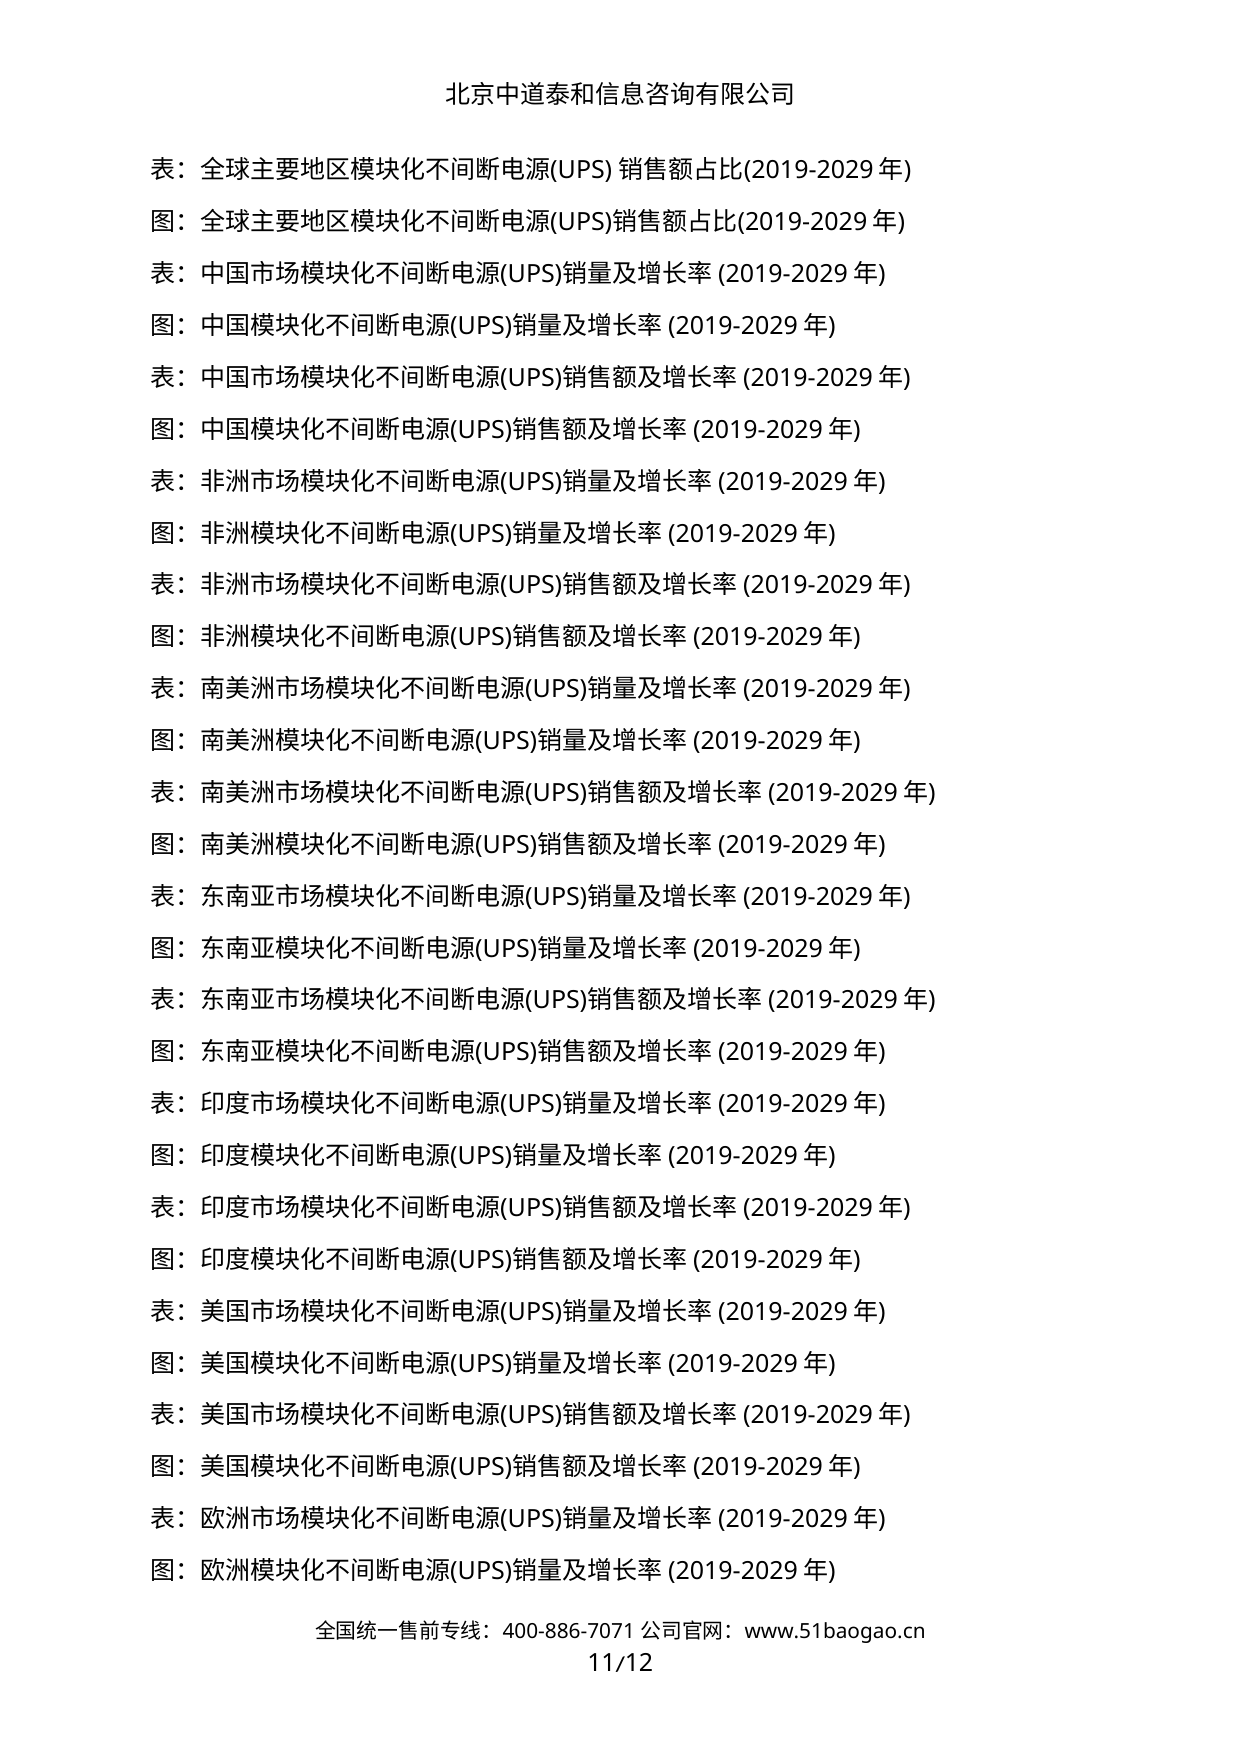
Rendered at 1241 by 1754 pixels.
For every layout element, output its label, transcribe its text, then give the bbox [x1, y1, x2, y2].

text 图：印度模块化不间断电源(UPS)销量及增长率 (2019-2029年) [150, 1136, 1090, 1172]
text 表：非洲市场模块化不间断电源(UPS)销售额及增长率 (2019-2029年) [150, 565, 1090, 601]
text 图：南美洲模块化不间断电源(UPS)销量及增长率 (2019-2029年) [150, 721, 1090, 757]
text 表：南美洲市场模块化不间断电源(UPS)销量及增长率 (2019-2029年) [150, 669, 1090, 705]
text 表：中国市场模块化不间断电源(UPS)销售额及增长率 (2019-2029年) [150, 357, 1090, 394]
text 图：全球主要地区模块化不间断电源(UPS)销售额占比(2019-2029年) [150, 202, 1090, 238]
text 图：东南亚模块化不间断电源(UPS)销售额及增长率 (2019-2029年) [150, 1032, 1090, 1068]
text 表：欧洲市场模块化不间断电源(UPS)销量及增长率 (2019-2029年) [150, 1499, 1090, 1535]
text 表：中国市场模块化不间断电源(UPS)销量及增长率 (2019-2029年) [150, 254, 1090, 290]
text 表：全球主要地区模块化不间断电源(UPS) 销售额占比(2019-2029年) [150, 150, 1090, 186]
text 表：非洲市场模块化不间断电源(UPS)销量及增长率 (2019-2029年) [150, 461, 1090, 497]
text 图：非洲模块化不间断电源(UPS)销售额及增长率 (2019-2029年) [150, 617, 1090, 653]
text 图：东南亚模块化不间断电源(UPS)销量及增长率 (2019-2029年) [150, 928, 1090, 964]
text 图：印度模块化不间断电源(UPS)销售额及增长率 (2019-2029年) [150, 1239, 1090, 1276]
text 表：东南亚市场模块化不间断电源(UPS)销售额及增长率 (2019-2029年) [150, 980, 1090, 1016]
text 图：欧洲模块化不间断电源(UPS)销量及增长率 (2019-2029年) [150, 1551, 1090, 1587]
text 表：美国市场模块化不间断电源(UPS)销量及增长率 (2019-2029年) [150, 1291, 1090, 1327]
text 表：印度市场模块化不间断电源(UPS)销量及增长率 (2019-2029年) [150, 1084, 1090, 1120]
text 图：中国模块化不间断电源(UPS)销量及增长率 (2019-2029年) [150, 306, 1090, 342]
text 表：东南亚市场模块化不间断电源(UPS)销量及增长率 (2019-2029年) [150, 876, 1090, 912]
text 表：美国市场模块化不间断电源(UPS)销售额及增长率 (2019-2029年) [150, 1395, 1090, 1431]
text 图：中国模块化不间断电源(UPS)销售额及增长率 (2019-2029年) [150, 409, 1090, 446]
text 图：美国模块化不间断电源(UPS)销量及增长率 (2019-2029年) [150, 1343, 1090, 1379]
text 表：南美洲市场模块化不间断电源(UPS)销售额及增长率 (2019-2029年) [150, 772, 1090, 809]
text 图：南美洲模块化不间断电源(UPS)销售额及增长率 (2019-2029年) [150, 824, 1090, 861]
text 表：印度市场模块化不间断电源(UPS)销售额及增长率 (2019-2029年) [150, 1187, 1090, 1224]
text 图：非洲模块化不间断电源(UPS)销量及增长率 (2019-2029年) [150, 513, 1090, 549]
text 图：美国模块化不间断电源(UPS)销售额及增长率 (2019-2029年) [150, 1447, 1090, 1483]
